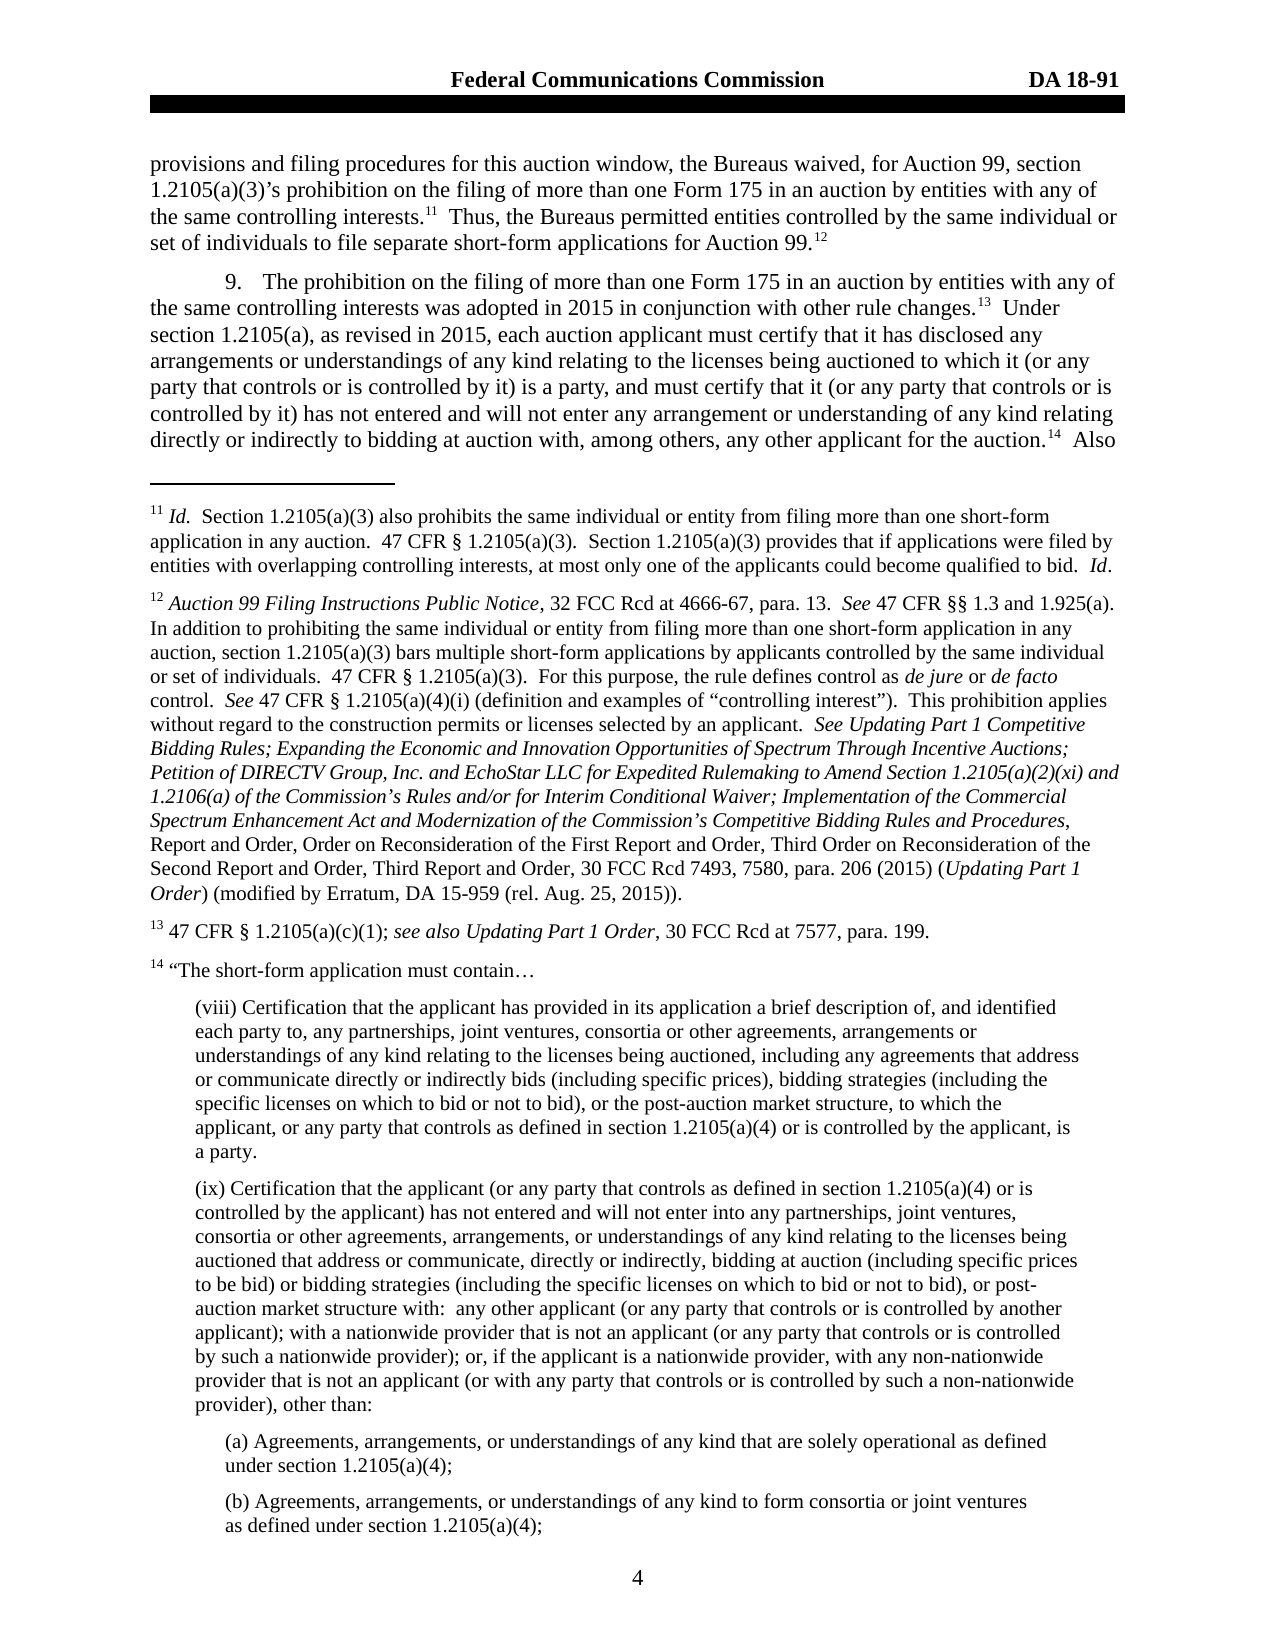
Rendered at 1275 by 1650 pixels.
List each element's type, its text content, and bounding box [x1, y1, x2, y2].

list The Bureaus seek comment on whether our application of certain aspects of the current rules governing auctions should be modified to implement our prior decision to allow eligible AM licensees having any of the same controlling interests in common to file separate auction applications (Forms 175), rather than a single auction application, as is currently required. In recognition of the specific eligibility provisions and filing procedures for this auction window, the Bureaus waived, for Auction 99, section 1.2105(a)(3)’s prohibition on the filing of more than one Form 175 in an auction by entities with any of the same controlling interests. Thus, the Bureaus permitted entities controlled by the same individual or set of individuals to file separate short-form applications for Auction 99. [150, 150, 1125, 255]
list The prohibition on the filing of more than one Form 175 in an auction by entities with any of the same controlling interests was adopted in 2015 in conjunction with other rule changes. Under section 1.2105(a), as revised in 2015, each auction applicant must certify that it has disclosed any arrangements or understandings of any kind relating to the licenses being auctioned to which it (or any party that controls or is controlled by it) is a party, and must certify that it (or any party that controls or is controlled by it) has not entered and will not enter any arrangement or understanding of any kind relating directly or indirectly to bidding at auction with, among others, any other applicant for the auction. Also in 2015, section 1.2105(c) was extended to prohibit communication of bids or bidding strategies between any applicants for an auction, and thus is no longer limited to communications between applicants that had applied for construction permits to serve the same area. In addition, the revisions to that rule removed a prior exception to section 1.2105(c) under which applicants that had entered into bidding-related agreements could engage in certain communications so long as each entity had disclosed the other as a party to such an agreement on its auction application, pursuant to section 1.2105(a)(2)(viii). In applying the prohibited communications rule, the Bureaus have found that, where an individual served as an officer and director for two or more applicants subject to the rule, the bids and bidding strategies of one applicant are presumptively conveyed to the other applicant. Consequently, the Bureaus determined that, absent a disclosed bidding agreement between such applicants creating an applicable exception under the prior rule, an apparent violation of section 1.2105(c) would occur. Finally, in a change related to the prohibition on joint bidding agreements and the changes to the prohibited communications rule, revised section 1.2105(a)(2)(iii) now prohibits any individual from serving as an authorized bidder of more than one applicant. [150, 268, 1125, 452]
